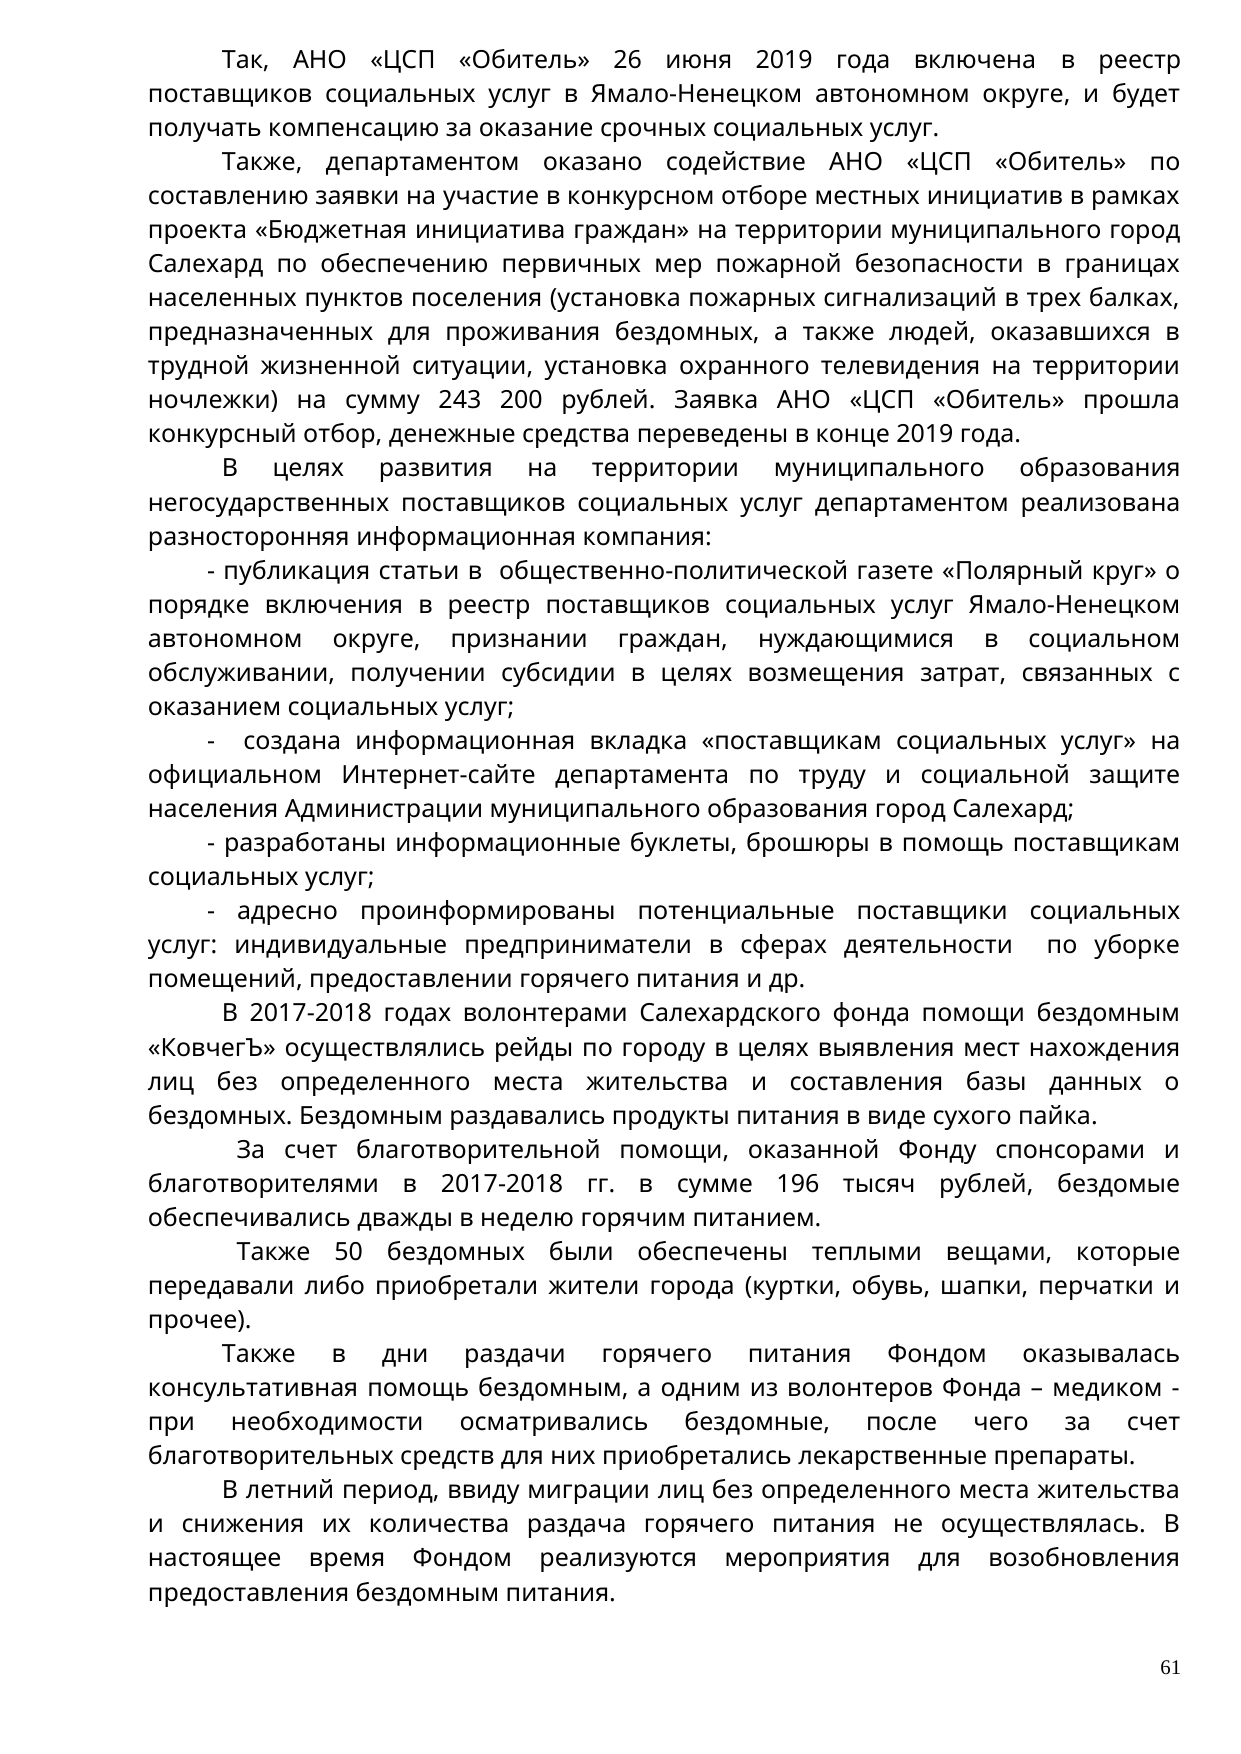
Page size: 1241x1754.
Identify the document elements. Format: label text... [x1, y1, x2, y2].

text - разработаны информационные буклеты, брошюры в помощь поставщикам социальных услуг; [148, 825, 1181, 893]
text Также, департаментом оказано содействие АНО «ЦСП «Обитель» по составлению заявки на участие в конкурсном отборе местных инициатив в рамках проекта «Бюджетная инициатива граждан» на территории муниципального город Салехард по обеспечению первичных мер пожарной безопасности в границах населенных пунктов поселения (установка пожарных сигнализаций в трех балках, предназначенных для проживания бездомных, а также людей, оказавшихся в трудной жизненной ситуации, установка охранного телевидения на территории ночлежки) на сумму 243 200 рублей. Заявка АНО «ЦСП «Обитель» прошла конкурсный отбор, денежные средства переведены в конце 2019 года. [148, 143, 1181, 450]
text - адресно проинформированы потенциальные поставщики социальных услуг: индивидуальные предприниматели в сферах деятельности по уборке помещений, предоставлении горячего питания и др. [148, 893, 1181, 995]
text - создана информационная вкладка «поставщикам социальных услуг» на официальном Интернет-сайте департамента по труду и социальной защите населения Администрации муниципального образования город Салехард; [148, 723, 1181, 825]
text Также 50 бездомных были обеспечены теплыми вещами, которые передавали либо приобретали жители города (куртки, обувь, шапки, перчатки и прочее). [148, 1233, 1181, 1336]
text Так, АНО «ЦСП «Обитель» 26 июня 2019 года включена в реестр поставщиков социальных услуг в Ямало-Ненецком автономном округе, и будет получать компенсацию за оказание срочных социальных услуг. [148, 41, 1181, 143]
text В летний период, ввиду миграции лиц без определенного места жительства и снижения их количества раздача горячего питания не осуществлялась. В настоящее время Фондом реализуются мероприятия для возобновления предоставления бездомным питания. [148, 1472, 1181, 1608]
text В целях развития на территории муниципального образования негосударственных поставщиков социальных услуг департаментом реализована разносторонняя информационная компания: [148, 450, 1181, 552]
text - публикация статьи в общественно-политической газете «Полярный круг» о порядке включения в реестр поставщиков социальных услуг Ямало-Ненецком автономном округе, признании граждан, нуждающимися в социальном обслуживании, получении субсидии в целях возмещения затрат, связанных с оказанием социальных услуг; [148, 552, 1181, 723]
text За счет благотворительной помощи, оказанной Фонду спонсорами и благотворителями в 2017-2018 гг. в сумме 196 тысяч рублей, бездомые обеспечивались дважды в неделю горячим питанием. [148, 1131, 1181, 1233]
text В 2017-2018 годах волонтерами Салехардского фонда помощи бездомным «КовчегЪ» осуществлялись рейды по городу в целях выявления мест нахождения лиц без определенного места жительства и составления базы данных о бездомных. Бездомным раздавались продукты питания в виде сухого пайка. [148, 995, 1181, 1131]
text Также в дни раздачи горячего питания Фондом оказывалась консультативная помощь бездомным, а одним из волонтеров Фонда – медиком - при необходимости осматривались бездомные, после чего за счет благотворительных средств для них приобретались лекарственные препараты. [148, 1336, 1181, 1472]
